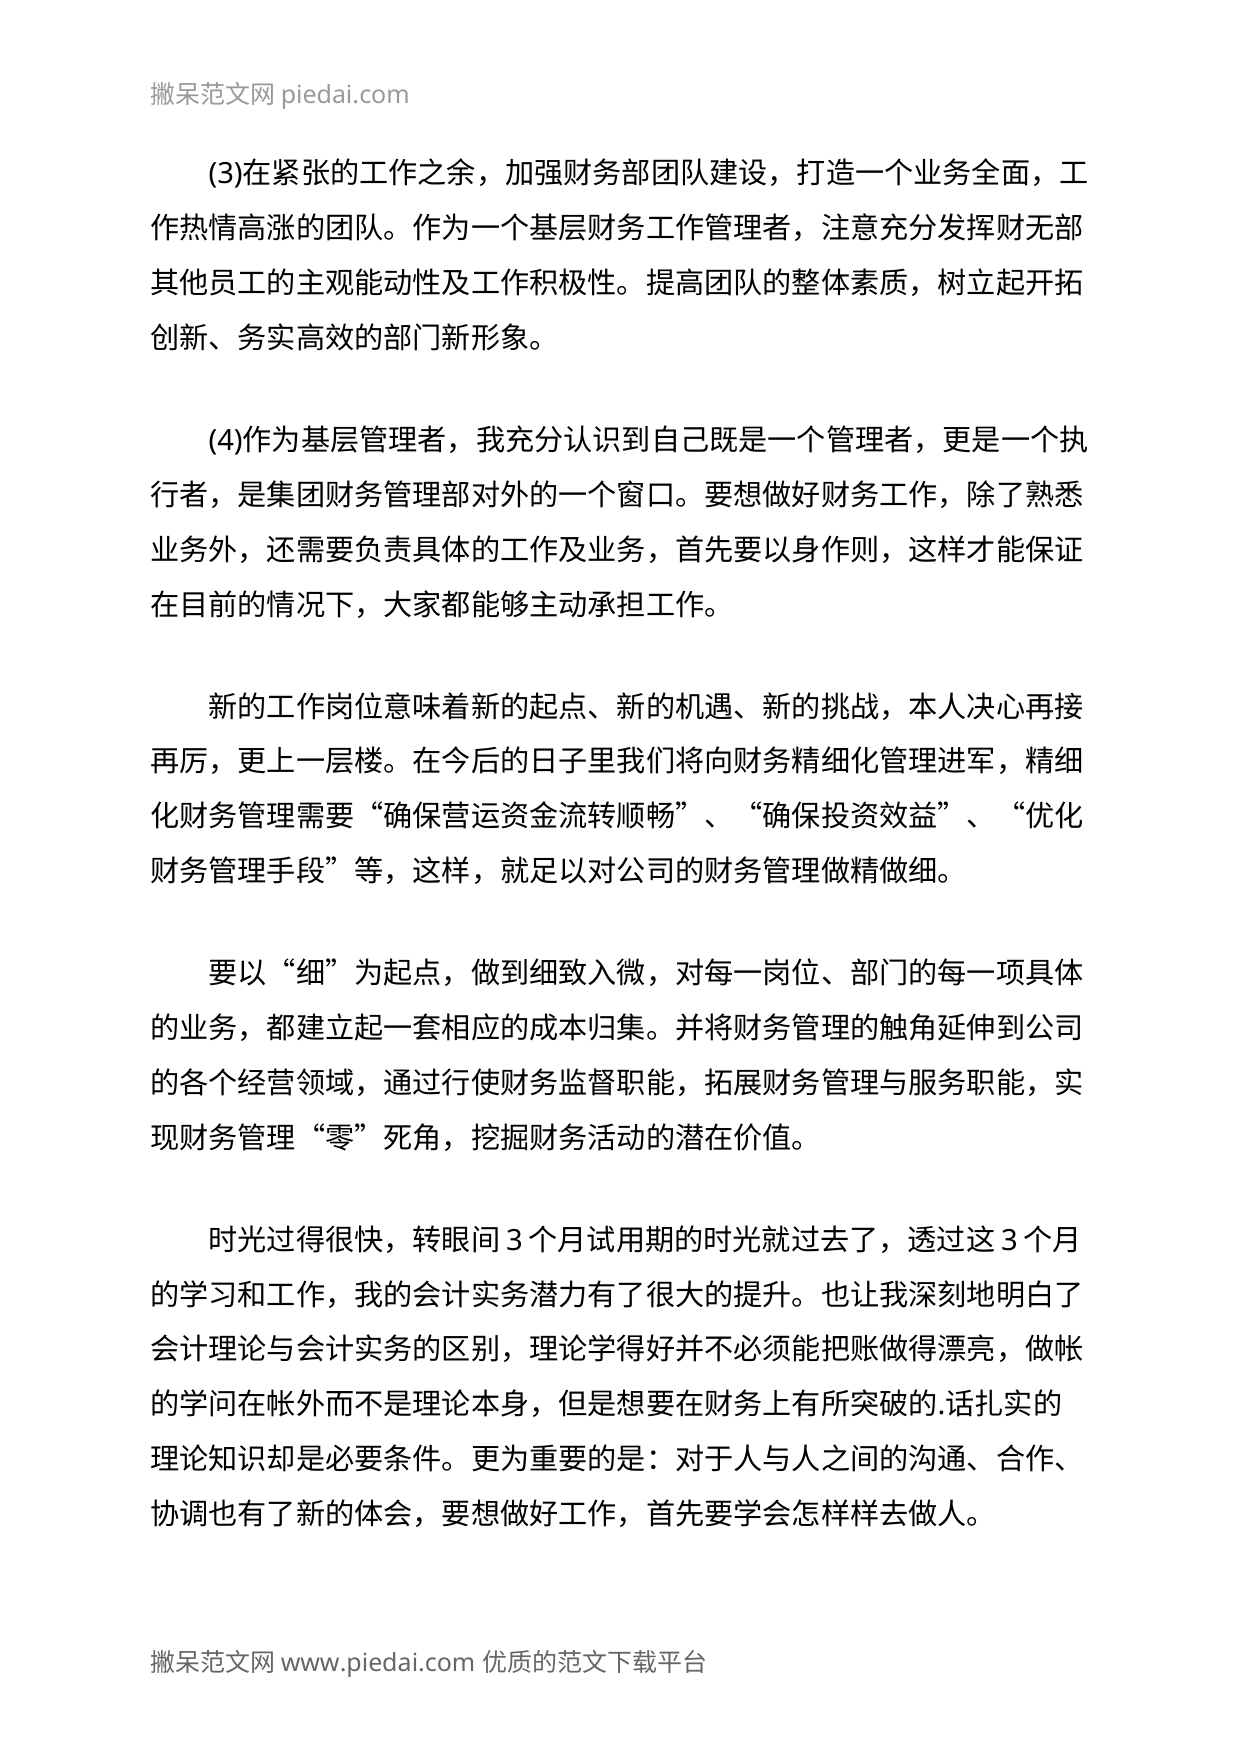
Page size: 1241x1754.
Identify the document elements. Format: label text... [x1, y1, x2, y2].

text 新的工作岗位意味着新的起点、新的机遇、新的挑战，本人决心再接再厉，更上一层楼。在今后的日子里我们将向财务精细化管理进军，精细化财务管理需要“确保营运资金流转顺畅”、“确保投资效益”、“优化财务管理手段”等，这样，就足以对公司的财务管理做精做细。 [150, 683, 1090, 890]
text (4)作为基层管理者，我充分认识到自己既是一个管理者，更是一个执行者，是集团财务管理部对外的一个窗口。要想做好财务工作，除了熟悉业务外，还需要负责具体的工作及业务，首先要以身作则，这样才能保证在目前的情况下，大家都能够主动承担工作。 [150, 417, 1090, 624]
text (3)在紧张的工作之余，加强财务部团队建设，打造一个业务全面，工作热情高涨的团队。作为一个基层财务工作管理者，注意充分发挥财无部其他员工的主观能动性及工作积极性。提高团队的整体素质，树立起开拓创新、务实高效的部门新形象。 [150, 150, 1090, 357]
text 要以“细”为起点，做到细致入微，对每一岗位、部门的每一项具体的业务，都建立起一套相应的成本归集。并将财务管理的触角延伸到公司的各个经营领域，通过行使财务监督职能，拓展财务管理与服务职能，实现财务管理“零”死角，挖掘财务活动的潜在价值。 [150, 949, 1090, 1157]
text 时光过得很快，转眼间3个月试用期的时光就过去了，透过这3个月的学习和工作，我的会计实务潜力有了很大的提升。也让我深刻地明白了会计理论与会计实务的区别，理论学得好并不必须能把账做得漂亮，做帐的学问在帐外而不是理论本身，但是想要在财务上有所突破的.话扎实的理论知识却是必要条件。更为重要的是：对于人与人之间的沟通、合作、协调也有了新的体会，要想做好工作，首先要学会怎样样去做人。 [150, 1216, 1090, 1533]
